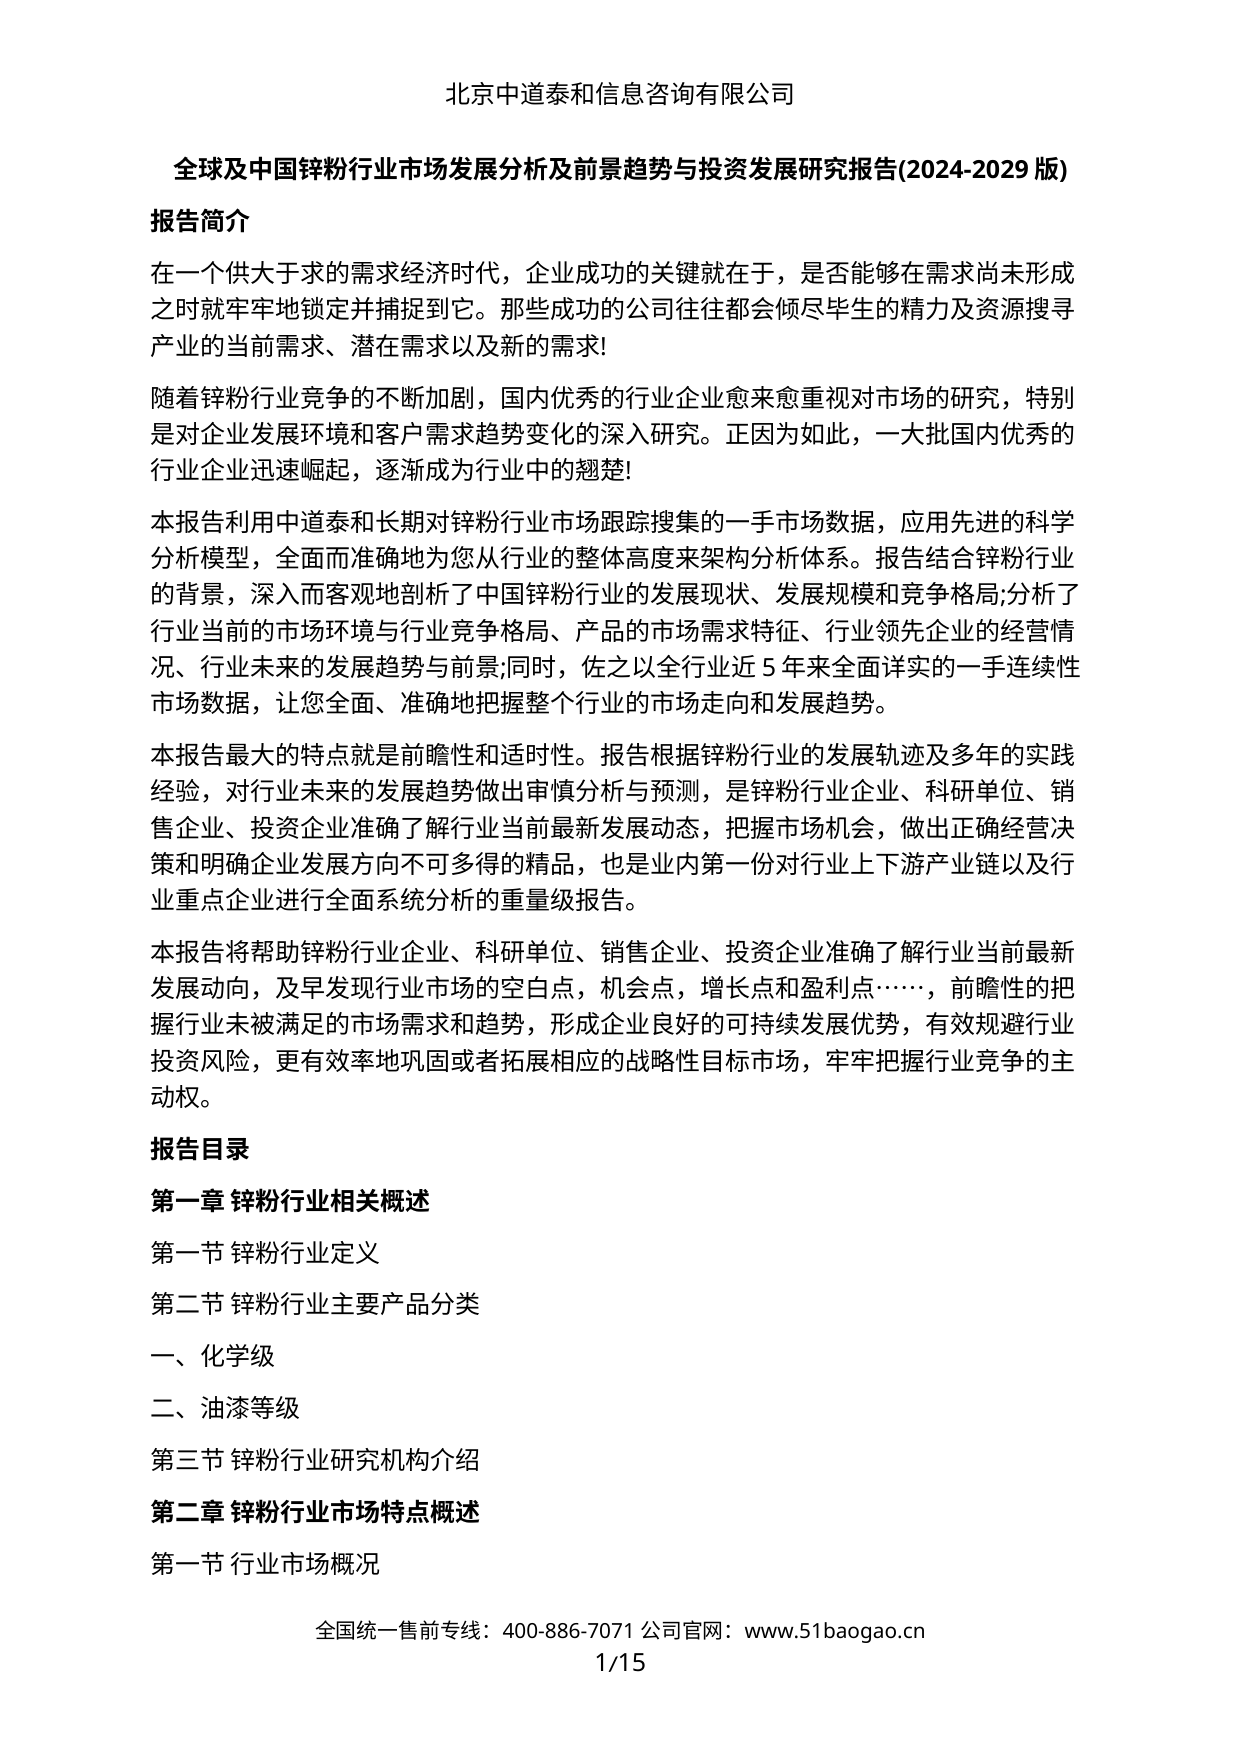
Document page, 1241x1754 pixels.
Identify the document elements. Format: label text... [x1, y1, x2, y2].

text 报告目录 [150, 1129, 1090, 1166]
text 本报告将帮助锌粉行业企业、科研单位、销售企业、投资企业准确了解行业当前最新发展动向，及早发现行业市场的空白点，机会点，增长点和盈利点……，前瞻性的把握行业未被满足的市场需求和趋势，形成企业良好的可持续发展优势，有效规避行业投资风险，更有效率地巩固或者拓展相应的战略性目标市场，牢牢把握行业竞争的主动权。 [150, 932, 1090, 1114]
text 第一节 行业市场概况 [150, 1544, 1090, 1581]
text 报告简介 [150, 202, 1090, 238]
text 第一节 锌粉行业定义 [150, 1233, 1090, 1269]
text 本报告最大的特点就是前瞻性和适时性。报告根据锌粉行业的发展轨迹及多年的实践经验，对行业未来的发展趋势做出审慎分析与预测，是锌粉行业企业、科研单位、销售企业、投资企业准确了解行业当前最新发展动态，把握市场机会，做出正确经营决策和明确企业发展方向不可多得的精品，也是业内第一份对行业上下游产业链以及行业重点企业进行全面系统分析的重量级报告。 [150, 736, 1090, 917]
text 随着锌粉行业竞争的不断加剧，国内优秀的行业企业愈来愈重视对市场的研究，特别是对企业发展环境和客户需求趋势变化的深入研究。正因为如此，一大批国内优秀的行业企业迅速崛起，逐渐成为行业中的翘楚! [150, 378, 1090, 487]
text 第二章 锌粉行业市场特点概述 [150, 1492, 1090, 1529]
text 第三节 锌粉行业研究机构介绍 [150, 1441, 1090, 1477]
text 第二节 锌粉行业主要产品分类 [150, 1285, 1090, 1321]
text 全球及中国锌粉行业市场发展分析及前景趋势与投资发展研究报告(2024-2029版) [150, 150, 1090, 186]
text 本报告利用中道泰和长期对锌粉行业市场跟踪搜集的一手市场数据，应用先进的科学分析模型，全面而准确地为您从行业的整体高度来架构分析体系。报告结合锌粉行业的背景，深入而客观地剖析了中国锌粉行业的发展现状、发展规模和竞争格局;分析了行业当前的市场环境与行业竞争格局、产品的市场需求特征、行业领先企业的经营情况、行业未来的发展趋势与前景;同时，佐之以全行业近5年来全面详实的一手连续性市场数据，让您全面、准确地把握整个行业的市场走向和发展趋势。 [150, 502, 1090, 720]
text 第一章 锌粉行业相关概述 [150, 1181, 1090, 1217]
text 在一个供大于求的需求经济时代，企业成功的关键就在于，是否能够在需求尚未形成之时就牢牢地锁定并捕捉到它。那些成功的公司往往都会倾尽毕生的精力及资源搜寻产业的当前需求、潜在需求以及新的需求! [150, 254, 1090, 362]
text 一、化学级 [150, 1337, 1090, 1373]
text 二、油漆等级 [150, 1389, 1090, 1425]
